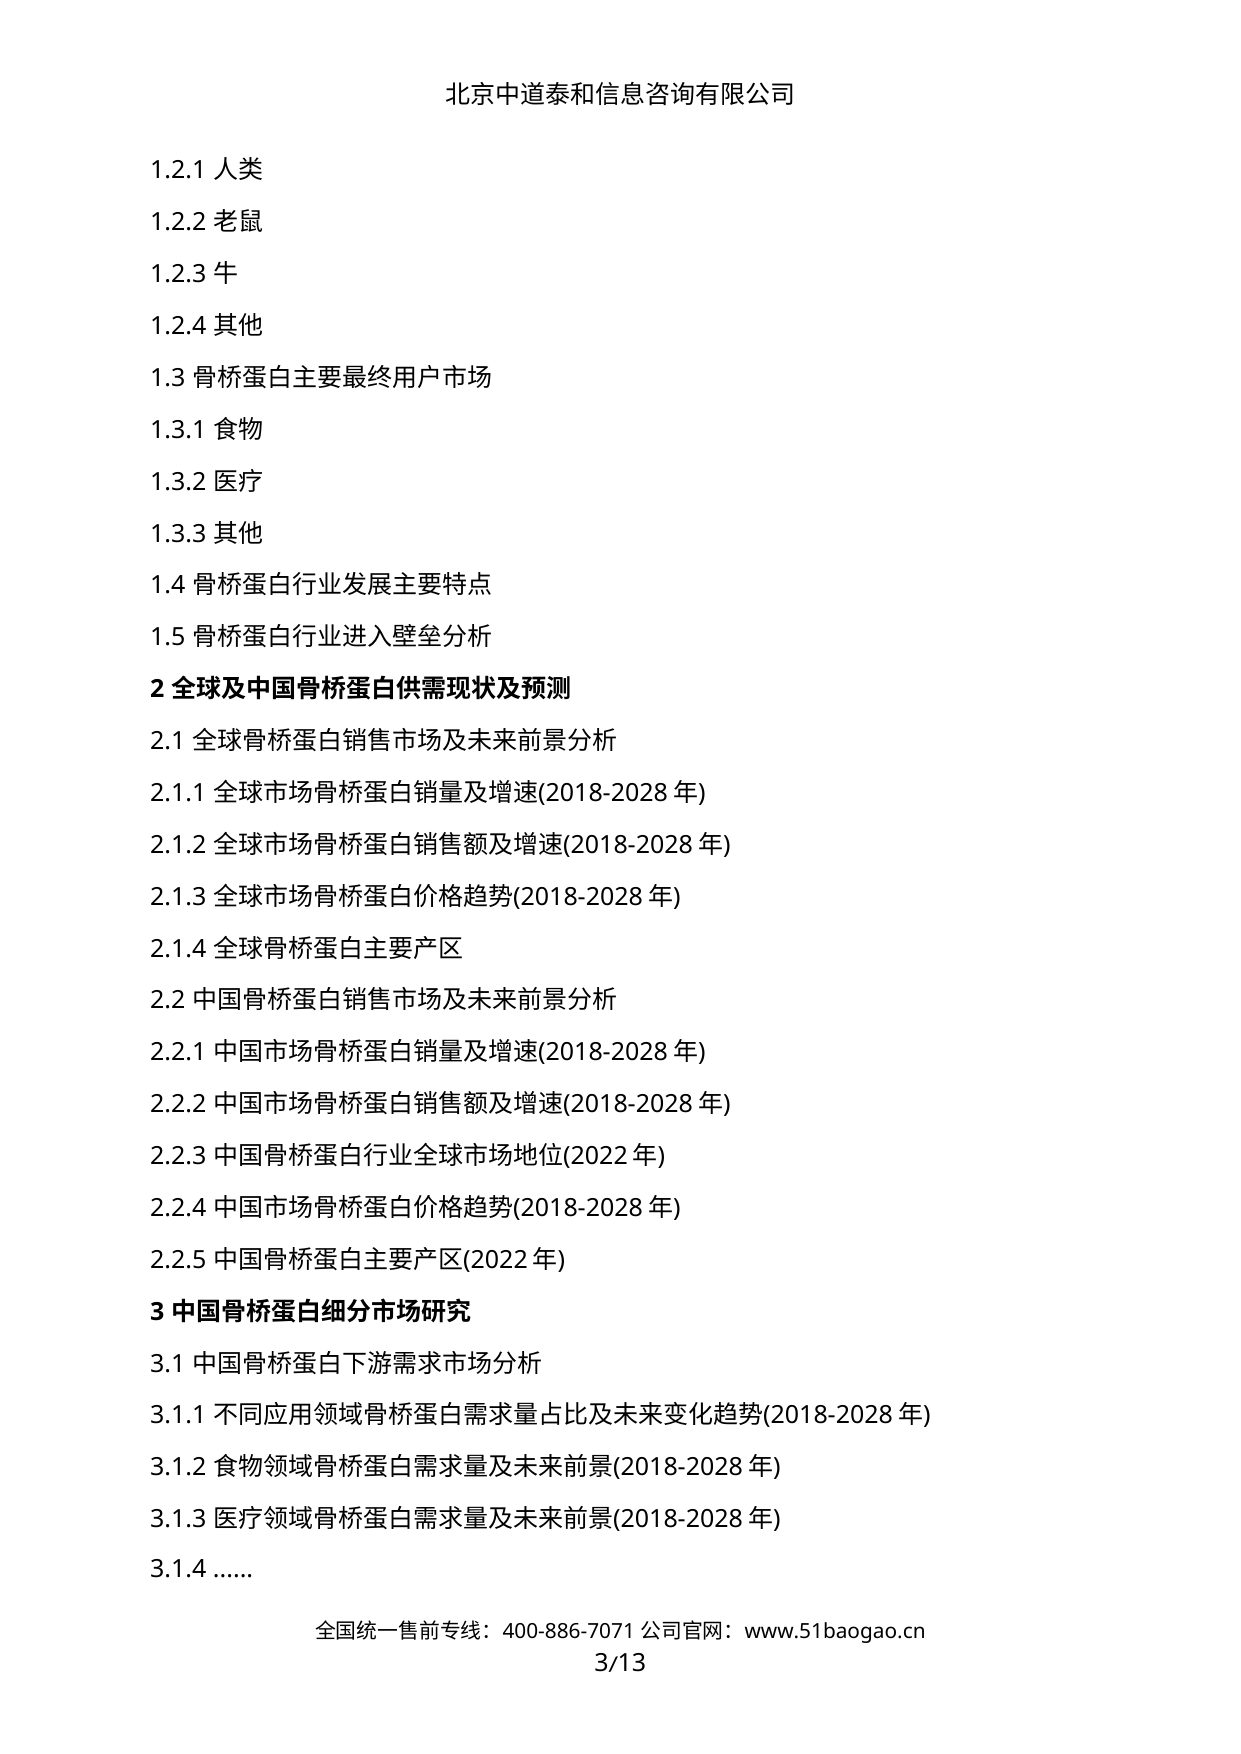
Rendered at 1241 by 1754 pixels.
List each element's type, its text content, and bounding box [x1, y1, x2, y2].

text 3.1 中国骨桥蛋白下游需求市场分析 [150, 1343, 1090, 1379]
text 3.1.3 医疗领域骨桥蛋白需求量及未来前景(2018-2028年) [150, 1499, 1090, 1535]
text 1.4 骨桥蛋白行业发展主要特点 [150, 565, 1090, 601]
text 2.2.3 中国骨桥蛋白行业全球市场地位(2022年) [150, 1136, 1090, 1172]
text 3.1.2 食物领域骨桥蛋白需求量及未来前景(2018-2028年) [150, 1447, 1090, 1483]
text 2.2.5 中国骨桥蛋白主要产区(2022年) [150, 1239, 1090, 1276]
text 1.2.1 人类 [150, 150, 1090, 186]
text 3.1.4 ...... [150, 1551, 1090, 1585]
text 1.2.4 其他 [150, 306, 1090, 342]
text 2.2.4 中国市场骨桥蛋白价格趋势(2018-2028年) [150, 1187, 1090, 1224]
text 2.1 全球骨桥蛋白销售市场及未来前景分析 [150, 721, 1090, 757]
text 2.2.1 中国市场骨桥蛋白销量及增速(2018-2028年) [150, 1032, 1090, 1068]
text 2.1.4 全球骨桥蛋白主要产区 [150, 928, 1090, 964]
text 2.1.1 全球市场骨桥蛋白销量及增速(2018-2028年) [150, 772, 1090, 809]
text 1.2.3 牛 [150, 254, 1090, 290]
text 1.3.3 其他 [150, 513, 1090, 549]
text 3 中国骨桥蛋白细分市场研究 [150, 1291, 1090, 1327]
text 1.2.2 老鼠 [150, 202, 1090, 238]
text 2 全球及中国骨桥蛋白供需现状及预测 [150, 669, 1090, 705]
text 3.1.1 不同应用领域骨桥蛋白需求量占比及未来变化趋势(2018-2028年) [150, 1395, 1090, 1431]
text 2.2 中国骨桥蛋白销售市场及未来前景分析 [150, 980, 1090, 1016]
text 2.1.3 全球市场骨桥蛋白价格趋势(2018-2028年) [150, 876, 1090, 912]
text 1.3.2 医疗 [150, 461, 1090, 497]
text 1.3 骨桥蛋白主要最终用户市场 [150, 357, 1090, 394]
text 2.1.2 全球市场骨桥蛋白销售额及增速(2018-2028年) [150, 824, 1090, 861]
text 1.5 骨桥蛋白行业进入壁垒分析 [150, 617, 1090, 653]
text 2.2.2 中国市场骨桥蛋白销售额及增速(2018-2028年) [150, 1084, 1090, 1120]
text 1.3.1 食物 [150, 409, 1090, 446]
